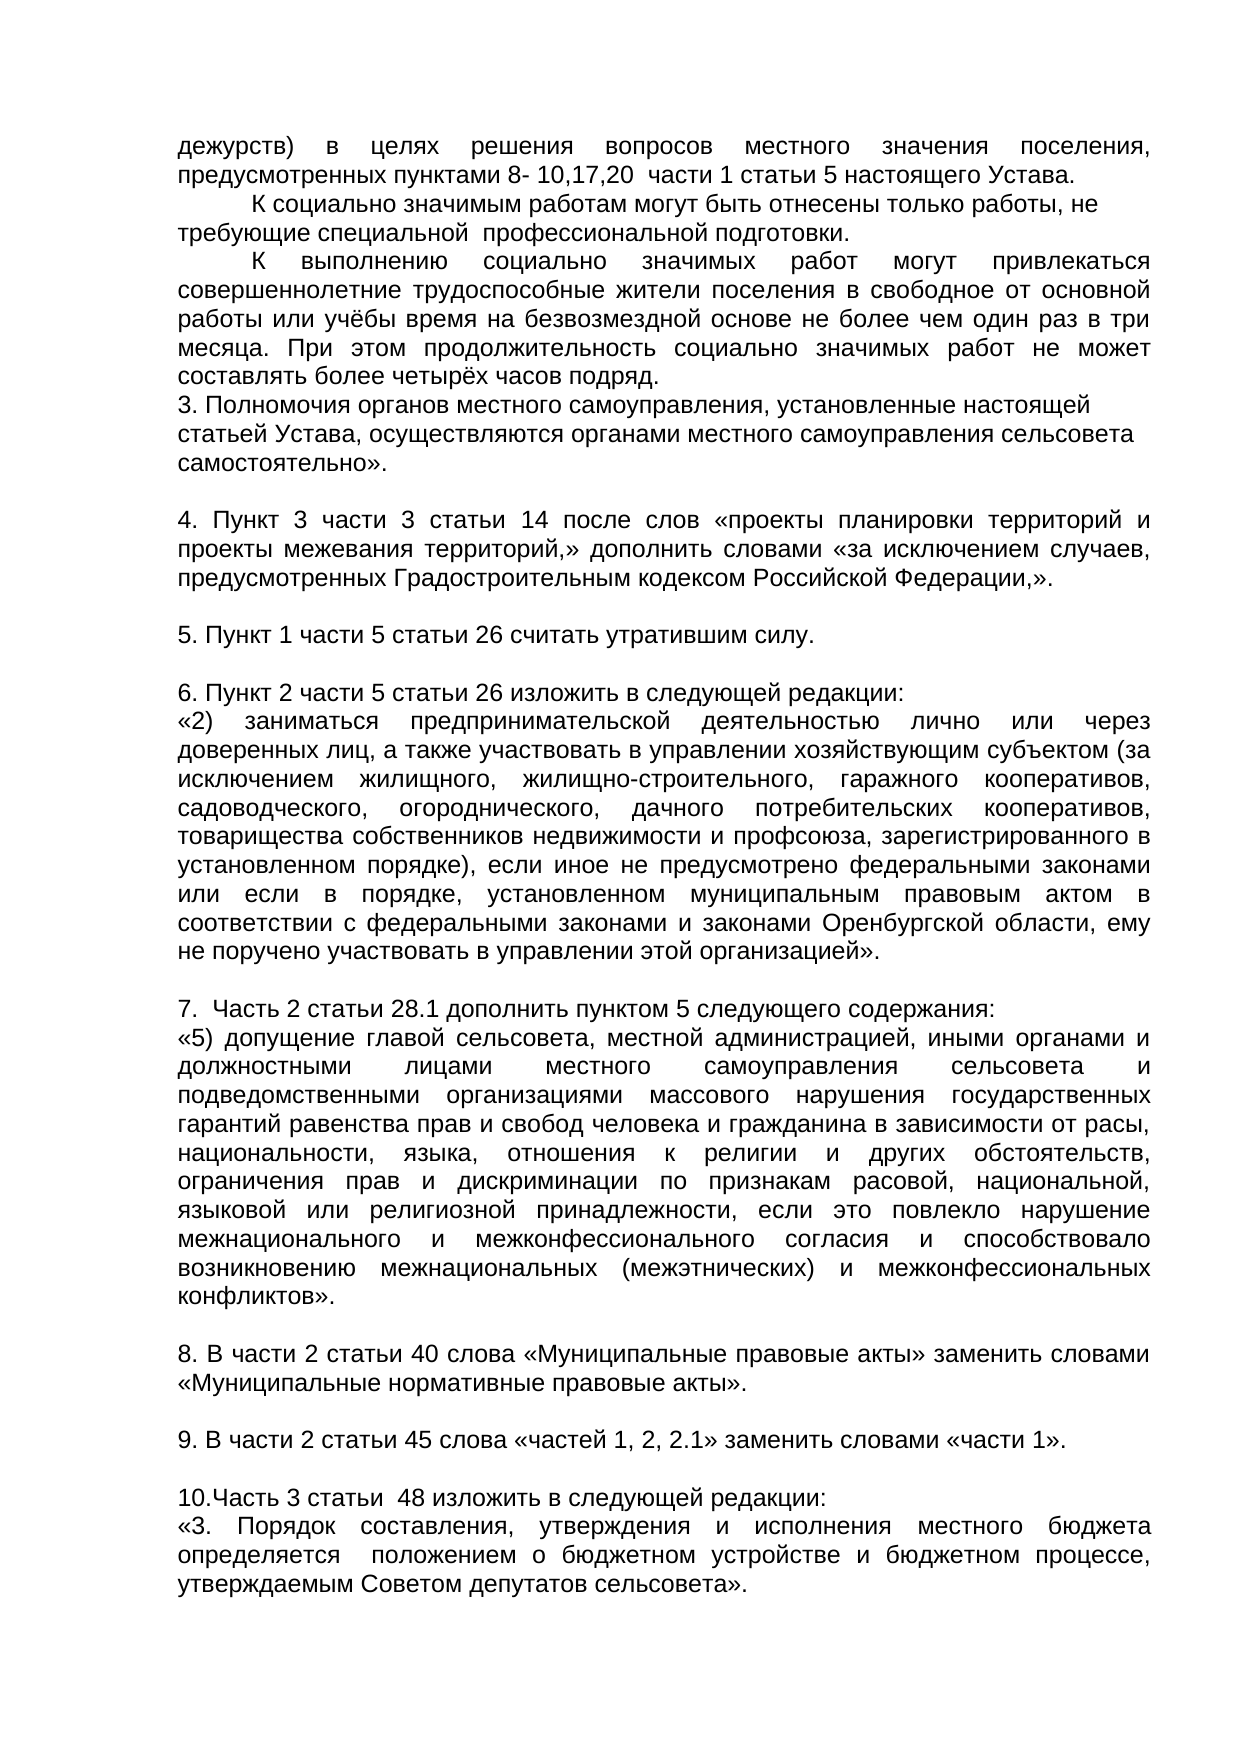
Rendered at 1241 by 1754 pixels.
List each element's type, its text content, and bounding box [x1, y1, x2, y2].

text К выполнению социально значимых работ могут привлекаться совершеннолетние трудоспособные жители поселения в свободное от основной работы или учёбы время на безвозмездной основе не более чем один раз в три месяца. При этом продолжительность социально значимых работ не может составлять более четырёх часов подряд. [177, 246, 1152, 390]
text 8. В части 2 статьи 40 слова «Муниципальные правовые акты» заменить словами «Муниципальные нормативные правовые акты». [177, 1339, 1152, 1396]
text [177, 131, 1152, 189]
text 6. Пункт 2 части 5 статьи 26 изложить в следующей редакции: [177, 677, 1152, 706]
text 10.Часть 3 статьи 48 изложить в следующей редакции: [177, 1482, 1152, 1511]
text 4. Пункт 3 части 3 статьи 14 после слов «проекты планировки территорий и проекты межевания территорий,» дополнить словами «за исключением случаев, предусмотренных Градостроительным кодексом Российской Федерации,». [177, 505, 1152, 591]
text «5) допущение главой сельсовета, местной администрацией, иными органами и должностными лицами местного самоуправления сельсовета и подведомственными организациями массового нарушения государственных гарантий равенства прав и свобод человека и гражданина в зависимости от расы, национальности, языка, отношения к религии и других обстоятельств, ограничения прав и дискриминации по признакам расовой, национальной, языковой или религиозной принадлежности, если это повлекло нарушение межнационального и межконфессионального согласия и способствовало возникновению межнациональных (межэтнических) и межконфессиональных конфликтов». [177, 1022, 1152, 1310]
text 7. Часть 2 статьи 28.1 дополнить пунктом 5 следующего содержания: [177, 994, 1152, 1022]
text К социально значимым работам могут быть отнесены только работы, не требующие специальной профессиональной подготовки. [177, 189, 1152, 246]
text «2) заниматься предпринимательской деятельностью лично или через доверенных лиц, а также участвовать в управлении хозяйствующим субъектом (за исключением жилищного, жилищно-строительного, гаражного кооперативов, садоводческого, огороднического, дачного потребительских кооперативов, товарищества собственников недвижимости и профсоюза, зарегистрированного в установленном порядке), если иное не предусмотрено федеральными законами или если в порядке, установленном муниципальным правовым актом в соответствии с федеральными законами и законами Оренбургской области, ему не поручено участвовать в управлении этой организацией». [177, 706, 1152, 965]
text 3. Полномочия органов местного самоуправления, установленные настоящей статьей Устава, осуществляются органами местного самоуправления сельсовета самостоятельно». [177, 390, 1152, 476]
text «3. Порядок составления, утверждения и исполнения местного бюджета определяется положением о бюджетном устройстве и бюджетном процессе, утверждаемым Советом депутатов сельсовета». [177, 1511, 1152, 1597]
text 5. Пункт 1 части 5 статьи 26 считать утратившим силу. [177, 620, 1152, 649]
text 9. В части 2 статьи 45 слова «частей 1, 2, 2.1» заменить словами «части 1». [177, 1425, 1152, 1454]
